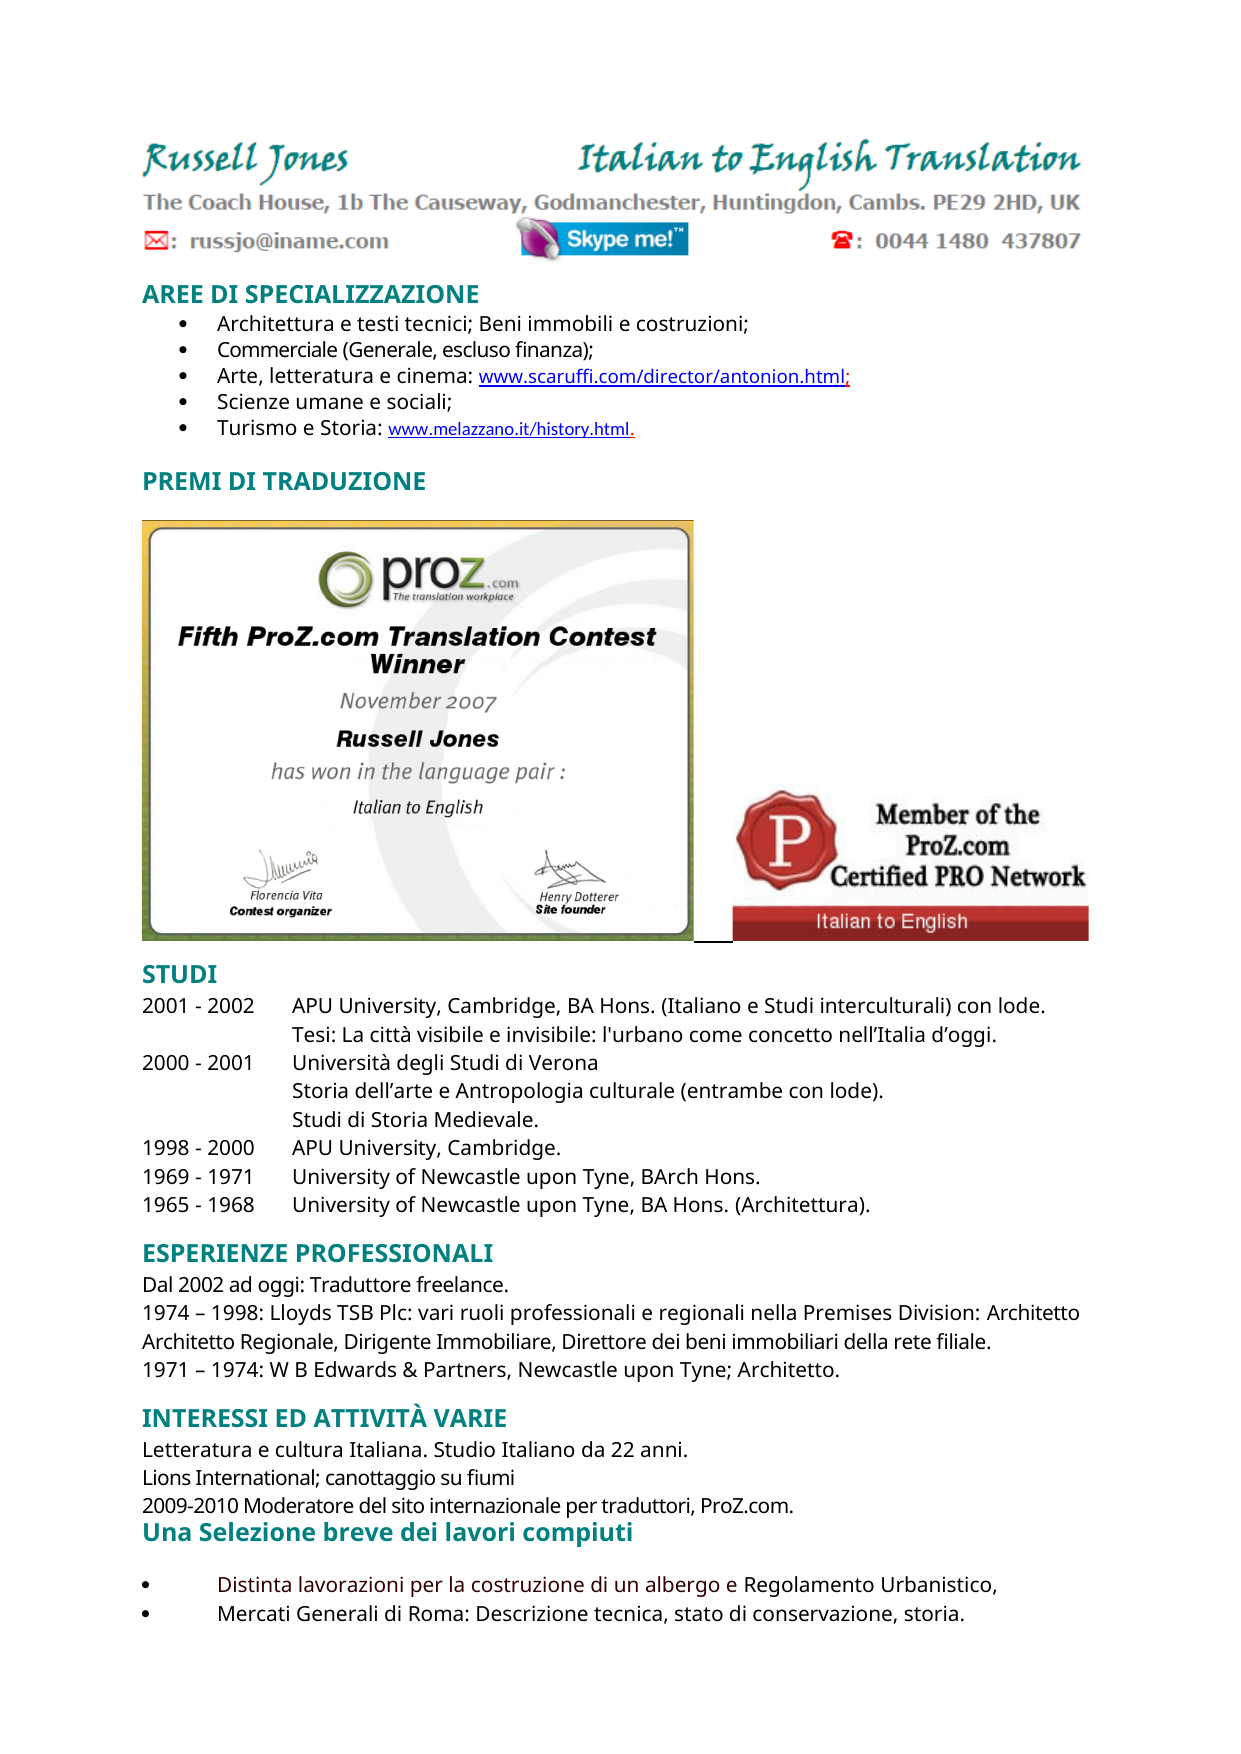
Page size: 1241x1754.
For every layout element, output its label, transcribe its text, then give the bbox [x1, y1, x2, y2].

text Storia dell’arte e Antropologia culturale (entrambe con lode). [142, 1077, 1128, 1105]
text 2009-2010 Moderatore del sito internazionale per traduttori, ProZ.com. [142, 1492, 1128, 1520]
list Arte, letteratura e cinema: www.scaruffi.com/director/antonion.html; [179, 363, 1122, 389]
text 1965 - 1968 University of Newcastle upon Tyne, BA Hons. (Architettura). [142, 1190, 1128, 1219]
list Commerciale (Generale, escluso finanza); [179, 337, 1122, 363]
text 2000 - 2001 Università degli Studi di Verona [142, 1048, 1128, 1077]
text 1974 – 1998: Lloyds TSB Plc: vari ruoli professionali e regionali nella Premises Division: Architetto Architetto Regionale, Dirigente Immobiliare, Direttore dei beni immobiliari della rete filiale. [142, 1298, 1128, 1355]
subtitle STUDI [142, 957, 1128, 991]
list Mercati Generali di Roma: Descrizione tecnica, stato di conservazione, storia. [142, 1599, 1122, 1627]
text 1971 – 1974: W B Edwards & Partners, Newcastle upon Tyne; Architetto. [142, 1355, 1128, 1384]
subtitle AREE DI SPECIALIZZAZIONE [142, 277, 1122, 311]
list Architettura e testi tecnici; Beni immobili e costruzioni; [179, 311, 1122, 337]
list Distinta lavorazioni per la costruzione di un albergo e Regolamento Urbanistico, [142, 1570, 1122, 1599]
text Tesi: La città visibile e invisibile: l'urbano come concetto nell’Italia d’oggi. [142, 1020, 1128, 1048]
picture [732, 783, 1089, 941]
subtitle ESPERIENZE PROFESSIONALI [142, 1236, 1128, 1270]
text 2001 - 2002 APU University, Cambridge, BA Hons. (Italiano e Studi interculturali) con lode. [142, 991, 1128, 1020]
text Studi di Storia Medievale. [142, 1105, 1128, 1133]
list Scienze umane e sociali; [179, 389, 1122, 415]
text Dal 2002 ad oggi: Traduttore freelance. [142, 1270, 1128, 1298]
subtitle INTERESSI ED ATTIVITÀ VARIE [142, 1401, 1128, 1435]
subtitle Una Selezione breve dei lavori compiuti [142, 1520, 1128, 1546]
picture [515, 216, 695, 262]
subtitle Premi di Traduzione [142, 463, 1122, 498]
text Letteratura e cultura Italiana. Studio Italiano da 22 anni. [142, 1435, 1128, 1463]
text Lions International; canottaggio su fiumi [142, 1463, 1128, 1492]
text 1998 - 2000 APU University, Cambridge. [142, 1133, 1128, 1162]
list Turismo e Storia: www.melazzano.it/history.html. [179, 415, 1122, 441]
text 1969 - 1971 University of Newcastle upon Tyne, BArch Hons. [142, 1162, 1128, 1190]
